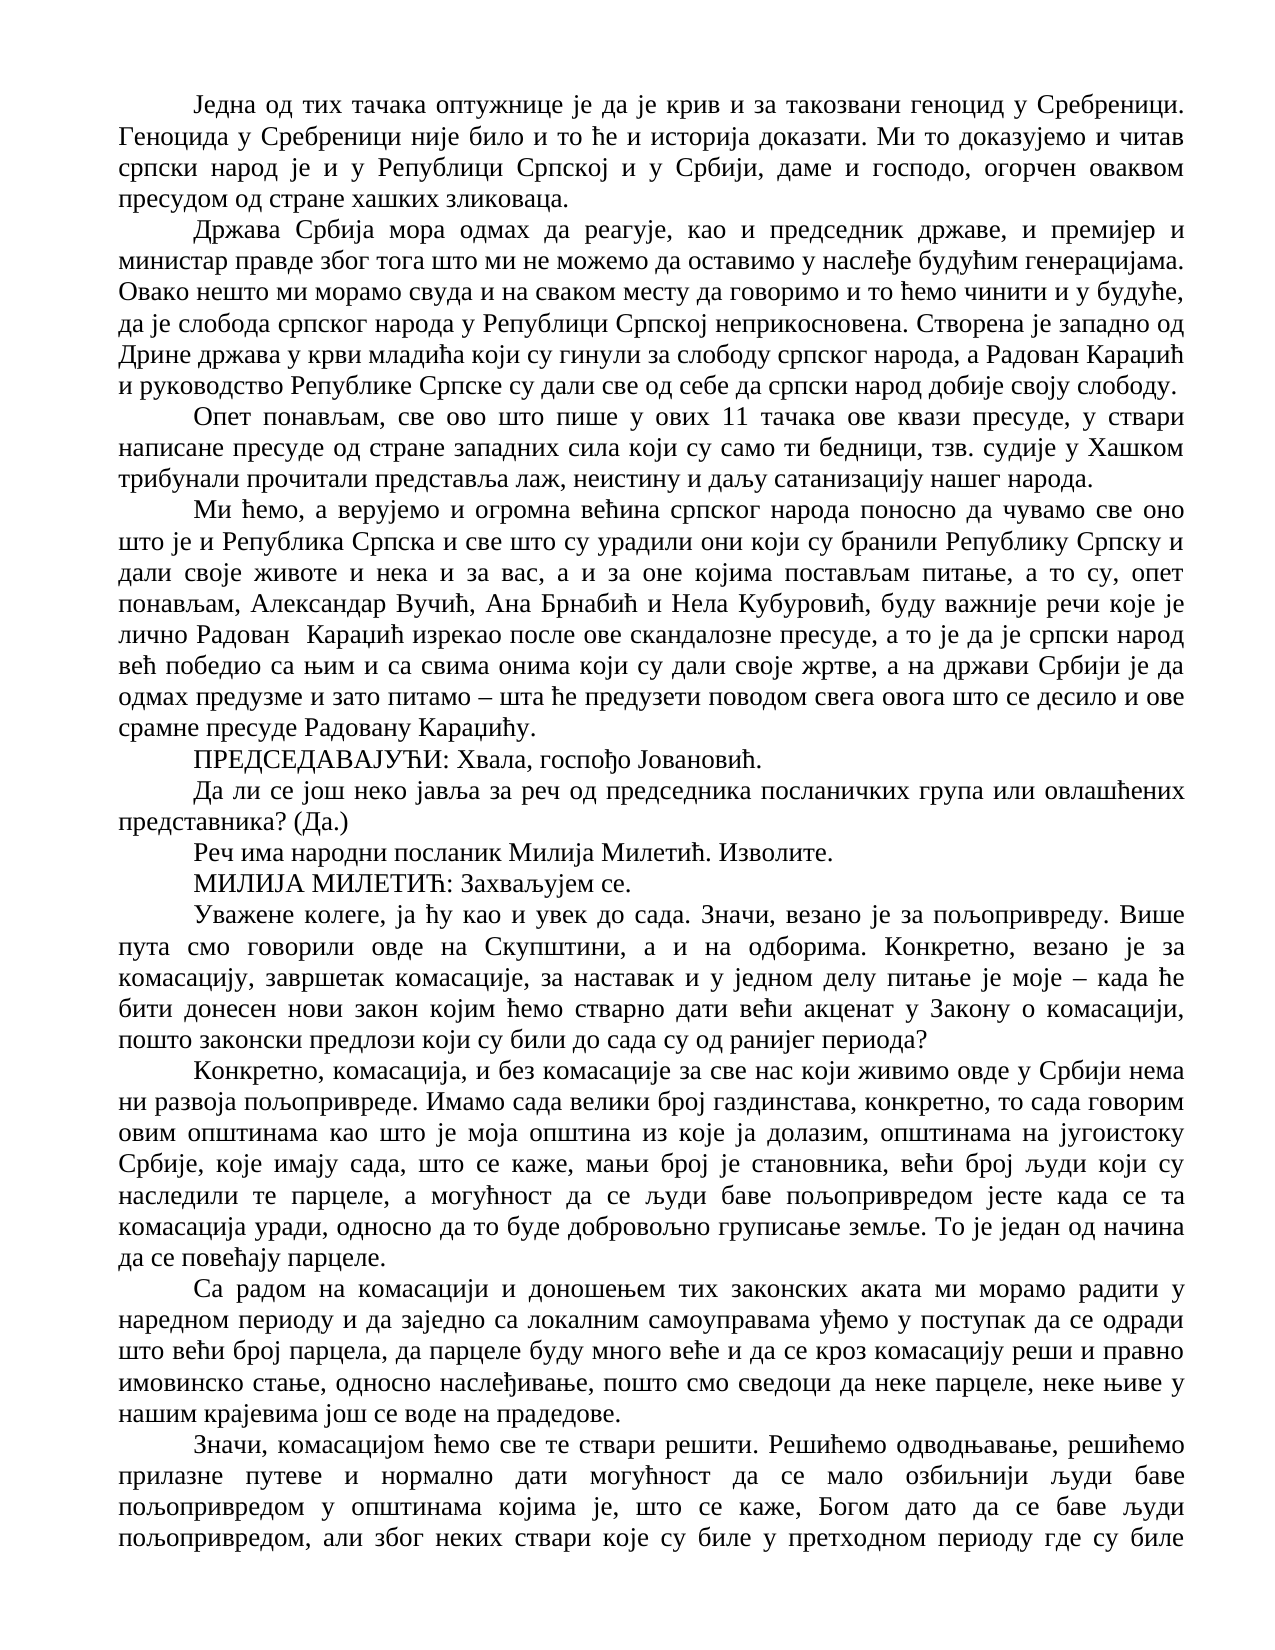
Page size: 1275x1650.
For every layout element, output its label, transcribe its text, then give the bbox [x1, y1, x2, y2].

text МИЛИЈА МИЛЕТИЋ: Захваљујем се. [118, 867, 1186, 898]
text ПРЕДСЕДАВАЈУЋИ: Хвала, госпођо Јовановић. [118, 743, 1186, 774]
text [118, 1428, 1186, 1552]
text Држава Србија мора одмах да реагује, као и председник државе, и премијер и министар правде због тога што ми не можемо да оставимо у наслеђе будућим генерацијама. Овако нешто ми морамо свуда и на сваком месту да говоримо и то ћемо чинити и у будуће, да је слобода српског народа у Републици Српској неприкосновена. Створена је западно од Дрине држава у крви младића који су гинули за слободу српског народа, а Радован Караџић и руководство Републике Српске су дали све од себе да српски народ добије своју слободу. [118, 213, 1186, 400]
text Конкретно, комасација, и без комасације за све нас који живимо овде у Србији нема ни развоја пољопривреде. Имамо сада велики број газдинстава, конкретно, то сада говорим овим општинама као што је моја општина из које ја долазим, општинама на југоистоку Србије, које имају сада, што се каже, мањи број је становника, већи број људи који су наследили те парцеле, а могућност да се људи баве пољопривредом јесте када се та комасација уради, односно да то буде добровољно груписање земље. То је један од начина да се повећају парцеле. [118, 1054, 1186, 1272]
text Уважене колеге, ја ћу као и увек до сада. Значи, везано је за пољопривреду. Више пута смо говорили овде на Скупштини, а и на одборима. Конкретно, везано је за комасацију, завршетак комасације, за наставак и у једном делу питање је моје – када ће бити донесен нови закон којим ћемо стварно дати већи акценат у Закону о комасацији, пошто законски предлози који су били до сада су од ранијег периода? [118, 898, 1186, 1054]
text Једна од тих тачака оптужнице је да је крив и за такозвани геноцид у Сребреници. Геноцида у Сребреници није било и то ће и историја доказати. Ми то доказујемо и читав српски народ је и у Републици Српској и у Србији, даме и господо, огорчен оваквом пресудом од стране хашких зликоваца. [118, 89, 1186, 213]
text Са радом на комасацији и доношењем тих законских аката ми морамо радити у наредном периоду и да заједно са локалним самоуправама уђемо у поступак да се одради што већи број парцела, да парцеле буду много веће и да се кроз комасацију реши и правно имовинско стање, односно наслеђивање, пошто смо сведоци да неке парцеле, неке њиве у нашим крајевима још се воде на прадедове. [118, 1272, 1186, 1428]
text Опет понављам, све ово што пише у ових 11 тачака ове квази пресуде, у ствари написане пресуде од стране западних сила који су само ти бедници, тзв. судије у Хашком трибунали прочитали представља лаж, неистину и даљу сатанизацију нашег народа. [118, 400, 1186, 493]
text Ми ћемо, а верујемо и огромна већина српског народа поносно да чувамо све оно што је и Република Српска и све што су урадили они који су бранили Републику Српску и дали своје животе и нека и за вас, а и за оне којима постављам питање, а то су, опет понављам, Александар Вучић, Ана Брнабић и Нела Кубуровић, буду важније речи које је лично Радован Караџић изрекао после ове скандалозне пресуде, а то је да је српски народ већ победио са њим и са свима онима који су дали своје жртве, а на држави Србији је да одмах предузме и зато питамо – шта ће предузети поводом свега овога што се десило и ове срамне пресуде Радовану Караџићу. [118, 493, 1186, 743]
text Да ли се још неко јавља за реч од председника посланичких група или овлашћених представника? (Да.) [118, 774, 1186, 836]
text Реч има народни посланик Милија Милетић. Изволите. [118, 836, 1186, 867]
